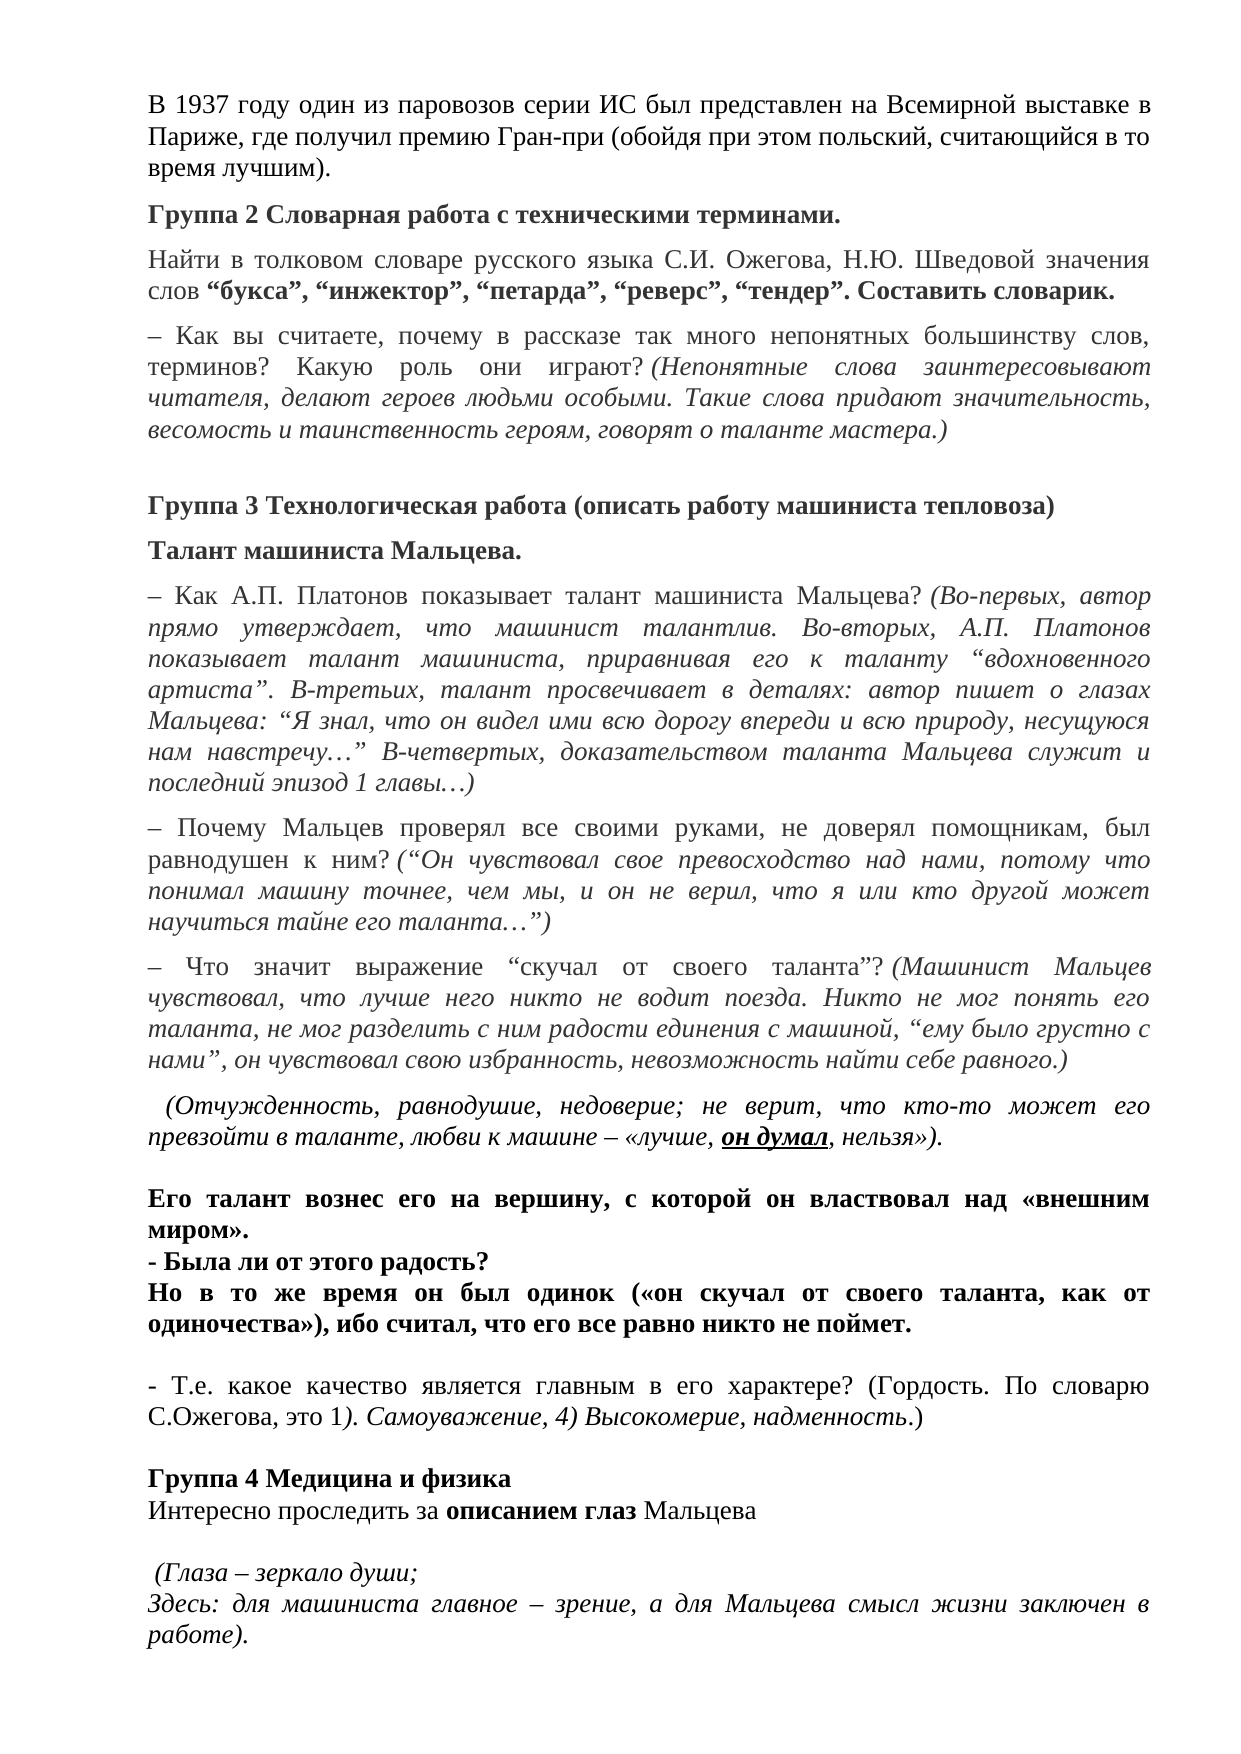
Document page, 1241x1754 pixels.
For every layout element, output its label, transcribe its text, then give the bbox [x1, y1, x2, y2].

text Найти в толковом словаре русского языка С.И. Ожегова, Н.Ю. Шведовой значения слов “букса”, “инжектор”, “петарда”, “реверс”, “тендер”. Составить словарик. [148, 243, 1152, 305]
text Группа 4 Медицина и физика [148, 1463, 1152, 1494]
text Его талант вознес его на вершину, с которой он властвовал над «внешним миром». [148, 1182, 1152, 1244]
text – Что значит выражение “скучал от своего таланта”? (Машинист Мальцев чувствовал, что лучше него никто не водит поезда. Никто не мог понять его таланта, не мог разделить с ним радости единения с машиной, “ему было грустно с нами”, он чувствовал свою избранность, невозможность найти себе равного.) [148, 950, 1152, 1075]
text - Т.е. какое качество является главным в его характере? (Гордость. По словарю С.Ожегова, это 1). Самоуважение, 4) Высокомерие, надменность.) [148, 1369, 1152, 1431]
text (Глаза – зеркало души; [148, 1556, 1152, 1587]
text – Почему Мальцев проверял все своими руками, не доверял помощникам, был равнодушен к ним? (“Он чувствовал свое превосходство над нами, потому что понимал машину точнее, чем мы, и он не верил, что я или кто другой может научиться тайне его таланта…”) [148, 812, 1152, 936]
text - Была ли от этого радость? [148, 1244, 1152, 1276]
text Интересно проследить за описанием глаз Мальцева [148, 1494, 1152, 1525]
text Но в то же время он был одинок («он скучал от своего таланта, как от одиночества»), ибо считал, что его все равно никто не поймет. [148, 1276, 1152, 1338]
text Талант машиниста Мальцева. [148, 534, 1152, 565]
text Группа 2 Словарная работа с техническими терминами. [148, 198, 1152, 229]
text – Как А.П. Платонов показывает талант машиниста Мальцева? (Во-первых, автор прямо утверждает, что машинист талантлив. Во-вторых, А.П. Платонов показывает талант машиниста, приравнивая его к таланту “вдохновенного артиста”. В-третьих, талант просвечивает в деталях: автор пишет о глазах Мальцева: “Я знал, что он видел ими всю дорогу впереди и всю природу, несущуюся нам навстречу…” В-четвертых, доказательством таланта Мальцева служит и последний эпизод 1 главы…) [148, 579, 1152, 797]
text – Как вы считаете, почему в рассказе так много непонятных большинству слов, терминов? Какую роль они играют? (Непонятные слова заинтересовывают читателя, делают героев людьми особыми. Такие слова придают значительность, весомость и таинственность героям, говорят о таланте мастера.) [148, 319, 1152, 444]
text Здесь: для машиниста главное – зрение, а для Мальцева смысл жизни заключен в работе). [148, 1587, 1152, 1649]
text Группа 3 Технологическая работа (описать работу машиниста тепловоза) [148, 489, 1152, 520]
text (Отчужденность, равнодушие, недоверие; не верит, что кто-то может его превзойти в таланте, любви к машине – «лучше, он думал, нельзя»). [148, 1089, 1152, 1151]
text В 1937 году один из паровозов серии ИС был представлен на Всемирной выставке в Париже, где получил премию Гран-при (обойдя при этом польский, считающийся в то время лучшим). [148, 89, 1152, 182]
